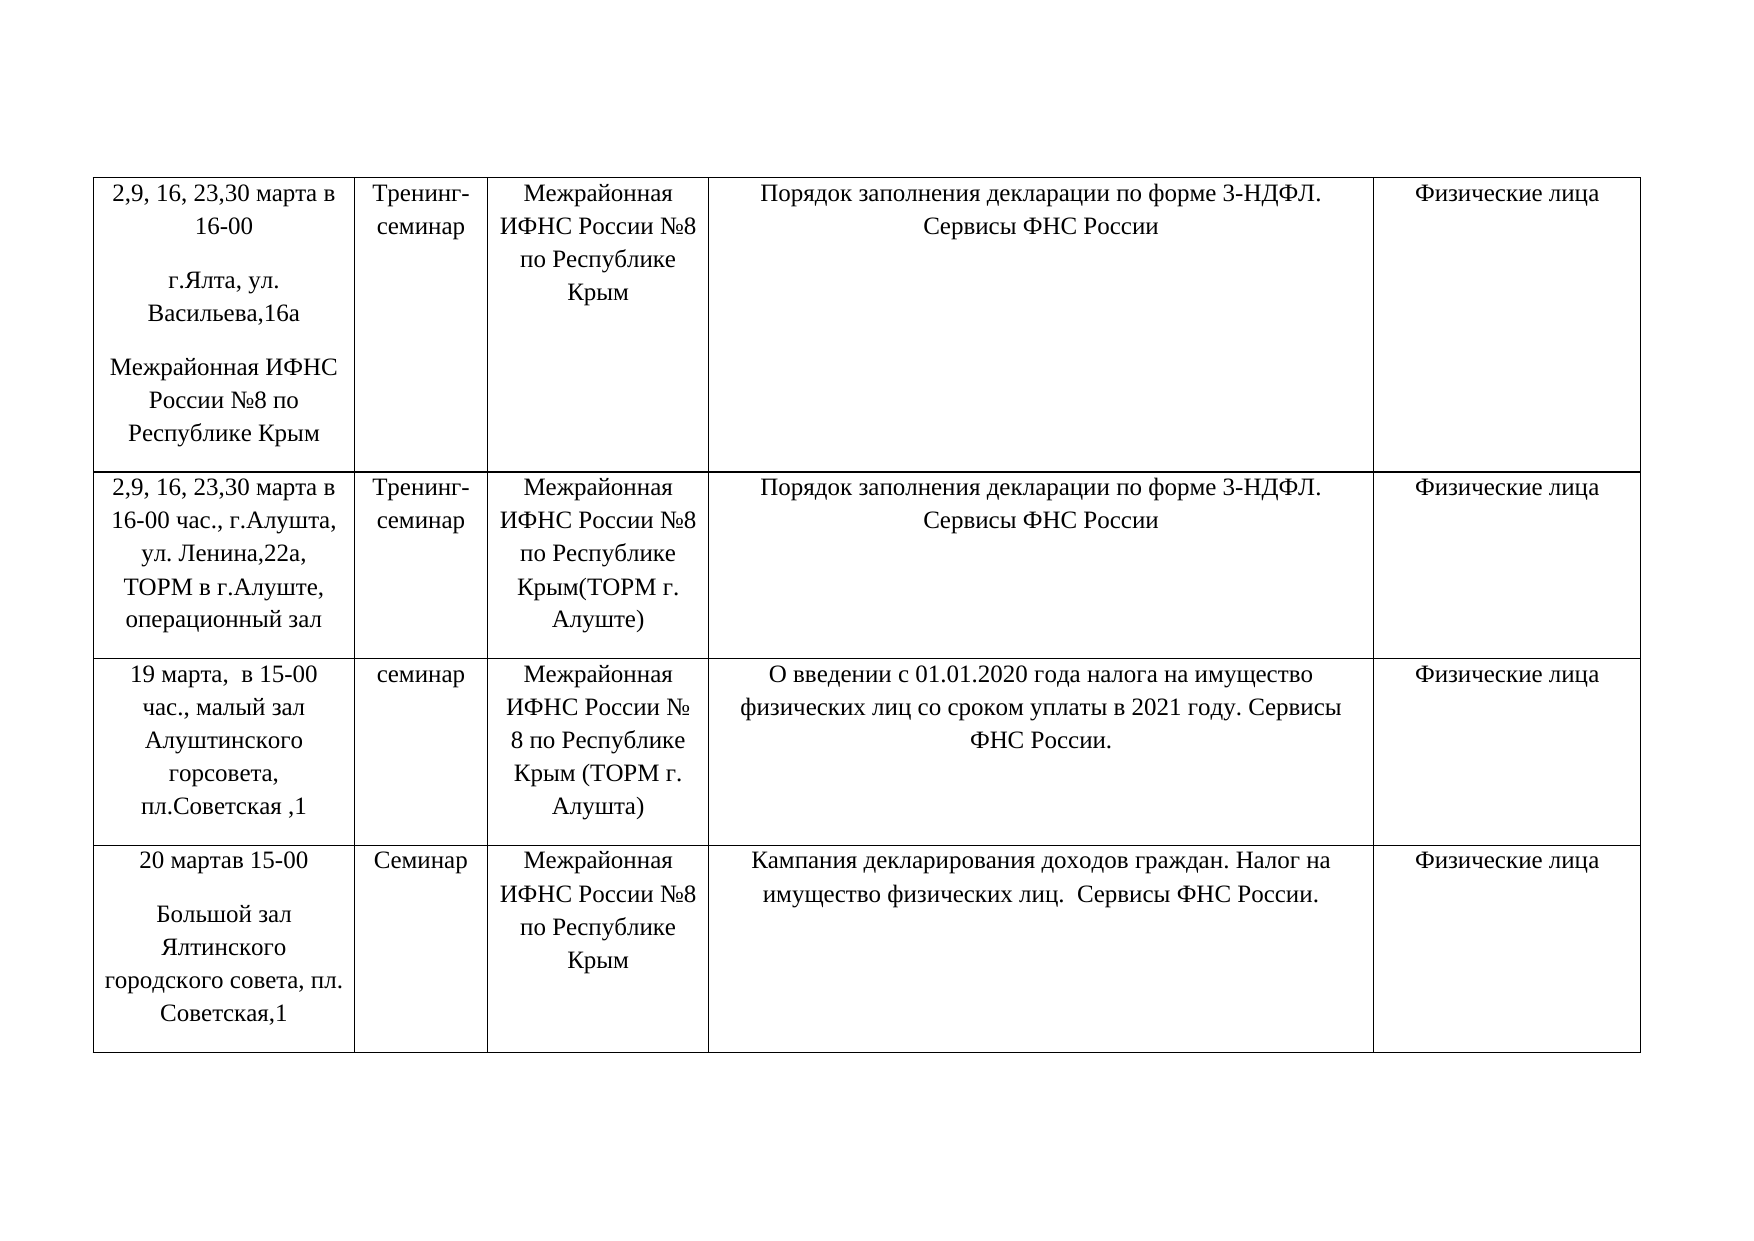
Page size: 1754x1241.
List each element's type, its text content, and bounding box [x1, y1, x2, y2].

table_cell Физические лица [1374, 473, 1640, 658]
table_cell Физические лица [1374, 178, 1640, 471]
table_cell Тренинг-семинар [355, 178, 487, 471]
table_cell Межрайонная ИФНС России №8 по Республике Крым [488, 846, 708, 1052]
table_cell Межрайонная ИФНС России №8 по Республике Крым [488, 178, 708, 471]
table_cell Кампания декларирования доходов граждан. Налог на имущество физических лиц. Сервисы ФНС России. [709, 846, 1373, 1052]
table_cell Семинар [355, 846, 487, 1052]
table_cell 20 мартав 15-00 Большой зал Ялтинского городского совета, пл. Советская,1 [94, 846, 354, 1052]
table_cell Межрайонная ИФНС России № 8 по Республике Крым (ТОРМ г. Алушта) [488, 659, 708, 844]
table_cell 2,9, 16, 23,30 марта в 16-00 час., г.Алушта, ул. Ленина,22а, ТОРМ в г.Алуште, операционный зал [94, 473, 354, 658]
table_cell 19 марта, в 15-00 час., малый зал Алуштинского горсовета, пл.Советская ,1 [94, 659, 354, 844]
table_cell 2,9, 16, 23,30 марта в 16-00 г.Ялта, ул. Васильева,16а Межрайонная ИФНС России №8 по Республике Крым [94, 178, 354, 471]
table_cell Порядок заполнения декларации по форме 3-НДФЛ. Сервисы ФНС России [709, 473, 1373, 658]
table_cell Физические лица [1374, 846, 1640, 1052]
table_cell семинар [355, 659, 487, 844]
table_cell Физические лица [1374, 659, 1640, 844]
table_cell Тренинг-семинар [355, 473, 487, 658]
table_cell О введении с 01.01.2020 года налога на имущество физических лиц со сроком уплаты в 2021 году. Сервисы ФНС России. [709, 659, 1373, 844]
table_cell Порядок заполнения декларации по форме 3-НДФЛ. Сервисы ФНС России [709, 178, 1373, 471]
table_cell Межрайонная ИФНС России №8 по Республике Крым(ТОРМ г. Алуште) [488, 473, 708, 658]
